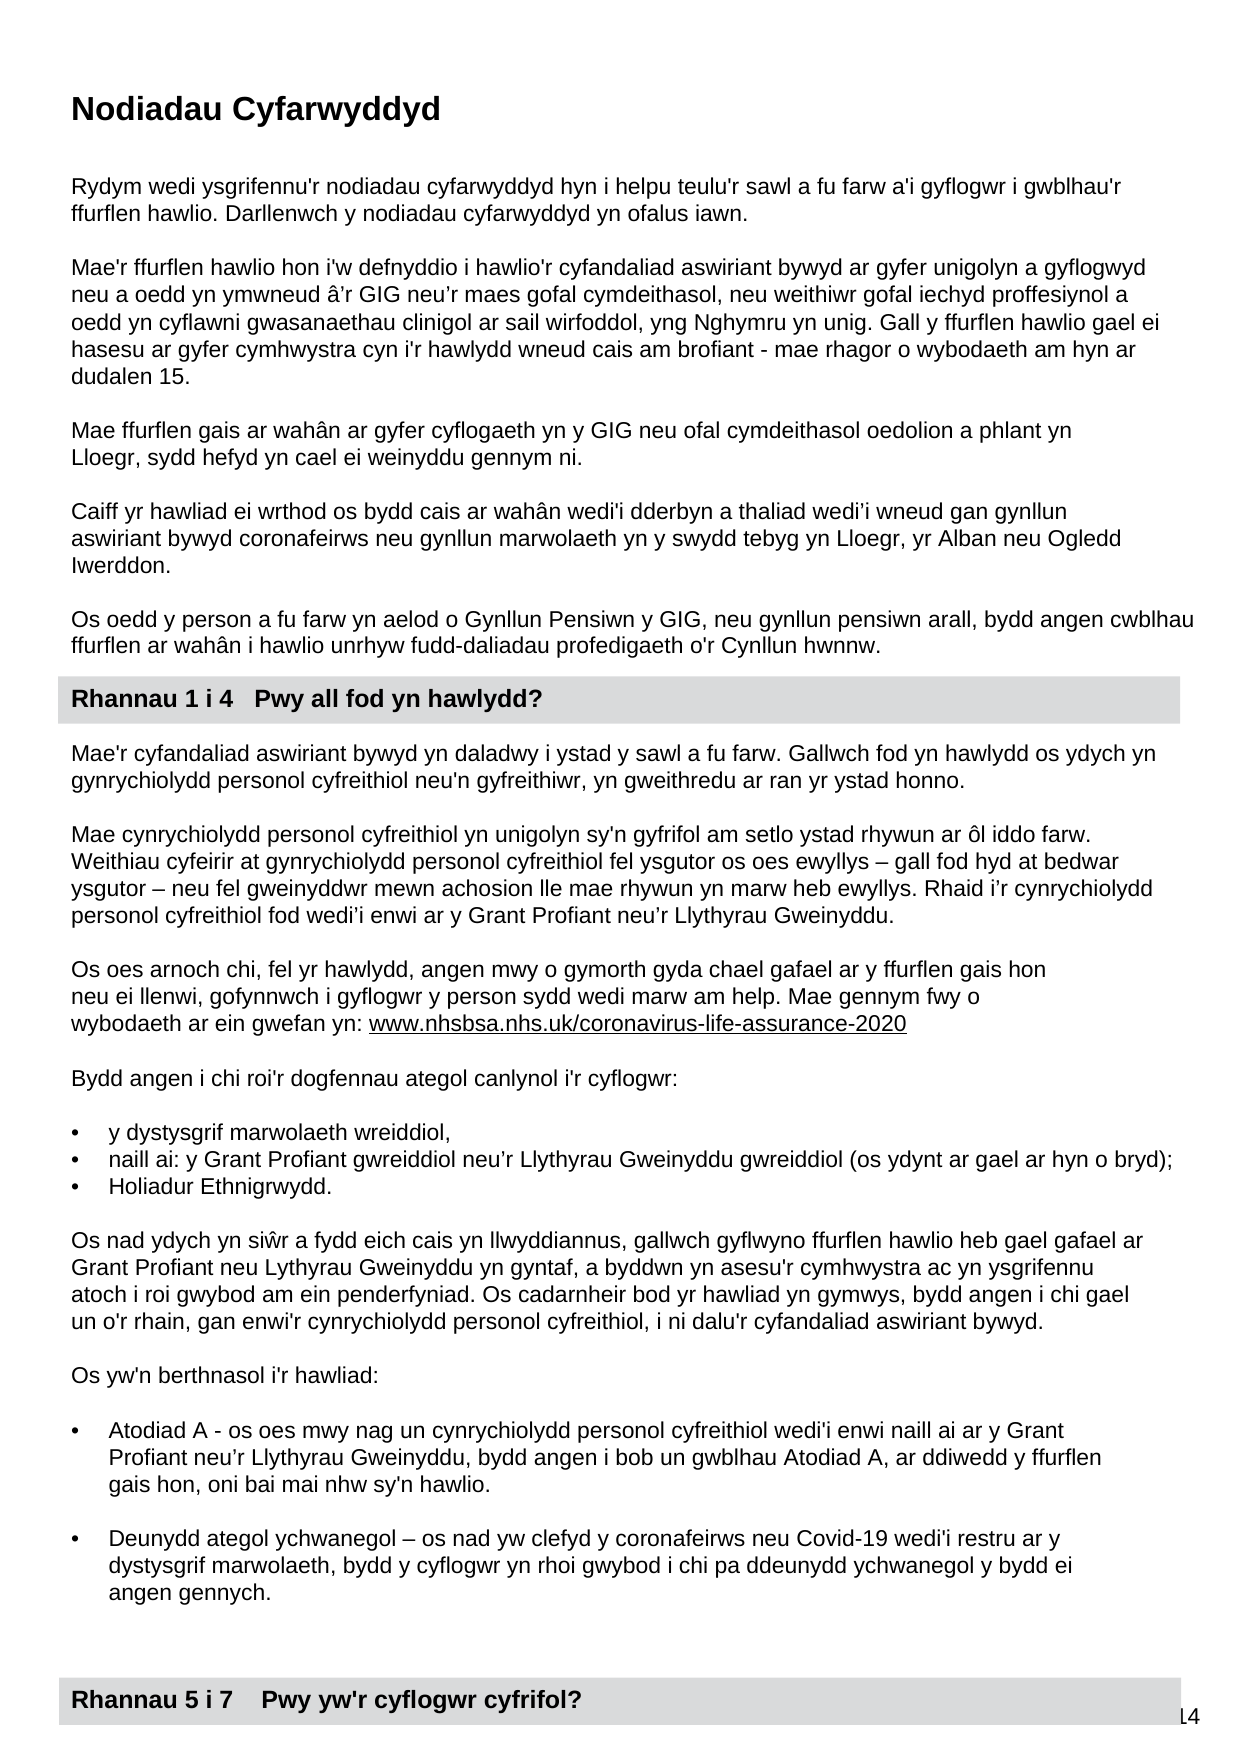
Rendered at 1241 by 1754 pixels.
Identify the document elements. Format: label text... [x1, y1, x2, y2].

list Deunydd ategol ychwanegol – os nad yw clefyd y coronafeirws neu Covid-19 wedi'i restru ar y dystysgrif marwolaeth, bydd y cyflogwr yn rhoi gwybod i chi pa ddeunydd ychwanegol y bydd ei angen gennych. [71, 1525, 1142, 1605]
text Bydd angen i chi roi'r dogfennau ategol canlynol i'r cyflogwr: [71, 1064, 1213, 1091]
text Mae'r cyfandaliad aswiriant bywyd yn daladwy i ystad y sawl a fu farw. Gallwch fod yn hawlydd os ydych yn gynrychiolydd personol cyfreithiol neu'n gyfreithiwr, yn gweithredu ar ran yr ystad honno. [71, 689, 1183, 793]
text Rydym wedi ysgrifennu'r nodiadau cyfarwyddyd hyn i helpu teulu'r sawl a fu farw a'i gyflogwr i gwblhau'r ffurflen hawlio. Darllenwch y nodiadau cyfarwyddyd yn ofalus iawn. [71, 173, 1144, 227]
list y dystysgrif marwolaeth wreiddiol, [71, 1119, 1213, 1145]
text Os yw'n berthnasol i'r hawliad: [71, 1362, 1213, 1389]
text Os nad ydych yn siŵr a fydd eich cais yn llwyddiannus, gallwch gyflwyno ffurflen hawlio heb gael gafael ar Grant Profiant neu Lythyrau Gweinyddu yn gyntaf, a byddwn yn asesu'r cymhwystra ac yn ysgrifennu atoch i roi gwybod am ein penderfyniad. Os cadarnheir bod yr hawliad yn gymwys, bydd angen i chi gael un o'r rhain, gan enwi'r cynrychiolydd personol cyfreithiol, i ni dalu'r cyfandaliad aswiriant bywyd. [71, 1227, 1152, 1335]
text Mae'r ffurflen hawlio hon i'w defnyddio i hawlio'r cyfandaliad aswiriant bywyd ar gyfer unigolyn a gyflogwyd neu a oedd yn ymwneud â’r GIG neu’r maes gofal cymdeithasol, neu weithiwr gofal iechyd proffesiynol a oedd yn cyflawni gwasanaethau clinigol ar sail wirfoddol, yng Nghymru yn unig. Gall y ffurflen hawlio gael ei hasesu ar gyfer cymhwystra cyn i'r hawlydd wneud cais am brofiant - mae rhagor o wybodaeth am hyn ar dudalen 15. [71, 254, 1183, 389]
list naill ai: y Grant Profiant gwreiddiol neu’r Llythyrau Gweinyddu gwreiddiol (os ydynt ar gael ar hyn o bryd); [71, 1146, 1213, 1172]
text Nodiadau Cyfarwyddyd [71, 89, 1213, 128]
list Atodiad A - os oes mwy nag un cynrychiolydd personol cyfreithiol wedi'i enwi naill ai ar y Grant Profiant neu’r Llythyrau Gweinyddu, bydd angen i bob un gwblhau Atodiad A, ar ddiwedd y ffurflen gais hon, oni bai mai nhw sy'n hawlio. [71, 1417, 1147, 1497]
list Holiadur Ethnigrwydd. [71, 1173, 1213, 1199]
text Caiff yr hawliad ei wrthod os bydd cais ar wahân wedi'i dderbyn a thaliad wedi’i wneud gan gynllun aswiriant bywyd coronafeirws neu gynllun marwolaeth yn y swydd tebyg yn Lloegr, yr Alban neu Ogledd Iwerddon. [71, 498, 1127, 578]
text Os oes arnoch chi, fel yr hawlydd, angen mwy o gymorth gyda chael gafael ar y ffurflen gais hon neu ei llenwi, gofynnwch i gyflogwr y person sydd wedi marw am help. Mae gennym fwy o wybodaeth ar ein gwefan yn: www.nhsbsa.nhs.uk/coronavirus-life-assurance-2020 [71, 956, 1080, 1037]
text Os oedd y person a fu farw yn aelod o Gynllun Pensiwn y GIG, neu gynllun pensiwn arall, bydd angen cwblhau ffurflen ar wahân i hawlio unrhyw fudd-daliadau profedigaeth o'r Cynllun hwnnw. [71, 606, 1213, 659]
text Mae ffurflen gais ar wahân ar gyfer cyflogaeth yn y GIG neu ofal cymdeithasol oedolion a phlant yn Lloegr, sydd hefyd yn cael ei weinyddu gennym ni. [71, 417, 1104, 470]
text Mae cynrychiolydd personol cyfreithiol yn unigolyn sy'n gyfrifol am setlo ystad rhywun ar ôl iddo farw. Weithiau cyfeirir at gynrychiolydd personol cyfreithiol fel ysgutor os oes ewyllys – gall fod hyd at bedwar ysgutor – neu fel gweinyddwr mewn achosion lle mae rhywun yn marw heb ewyllys. Rhaid i’r cynrychiolydd personol cyfreithiol fod wedi’i enwi ar y Grant Profiant neu’r Llythyrau Gweinyddu. [71, 821, 1155, 929]
